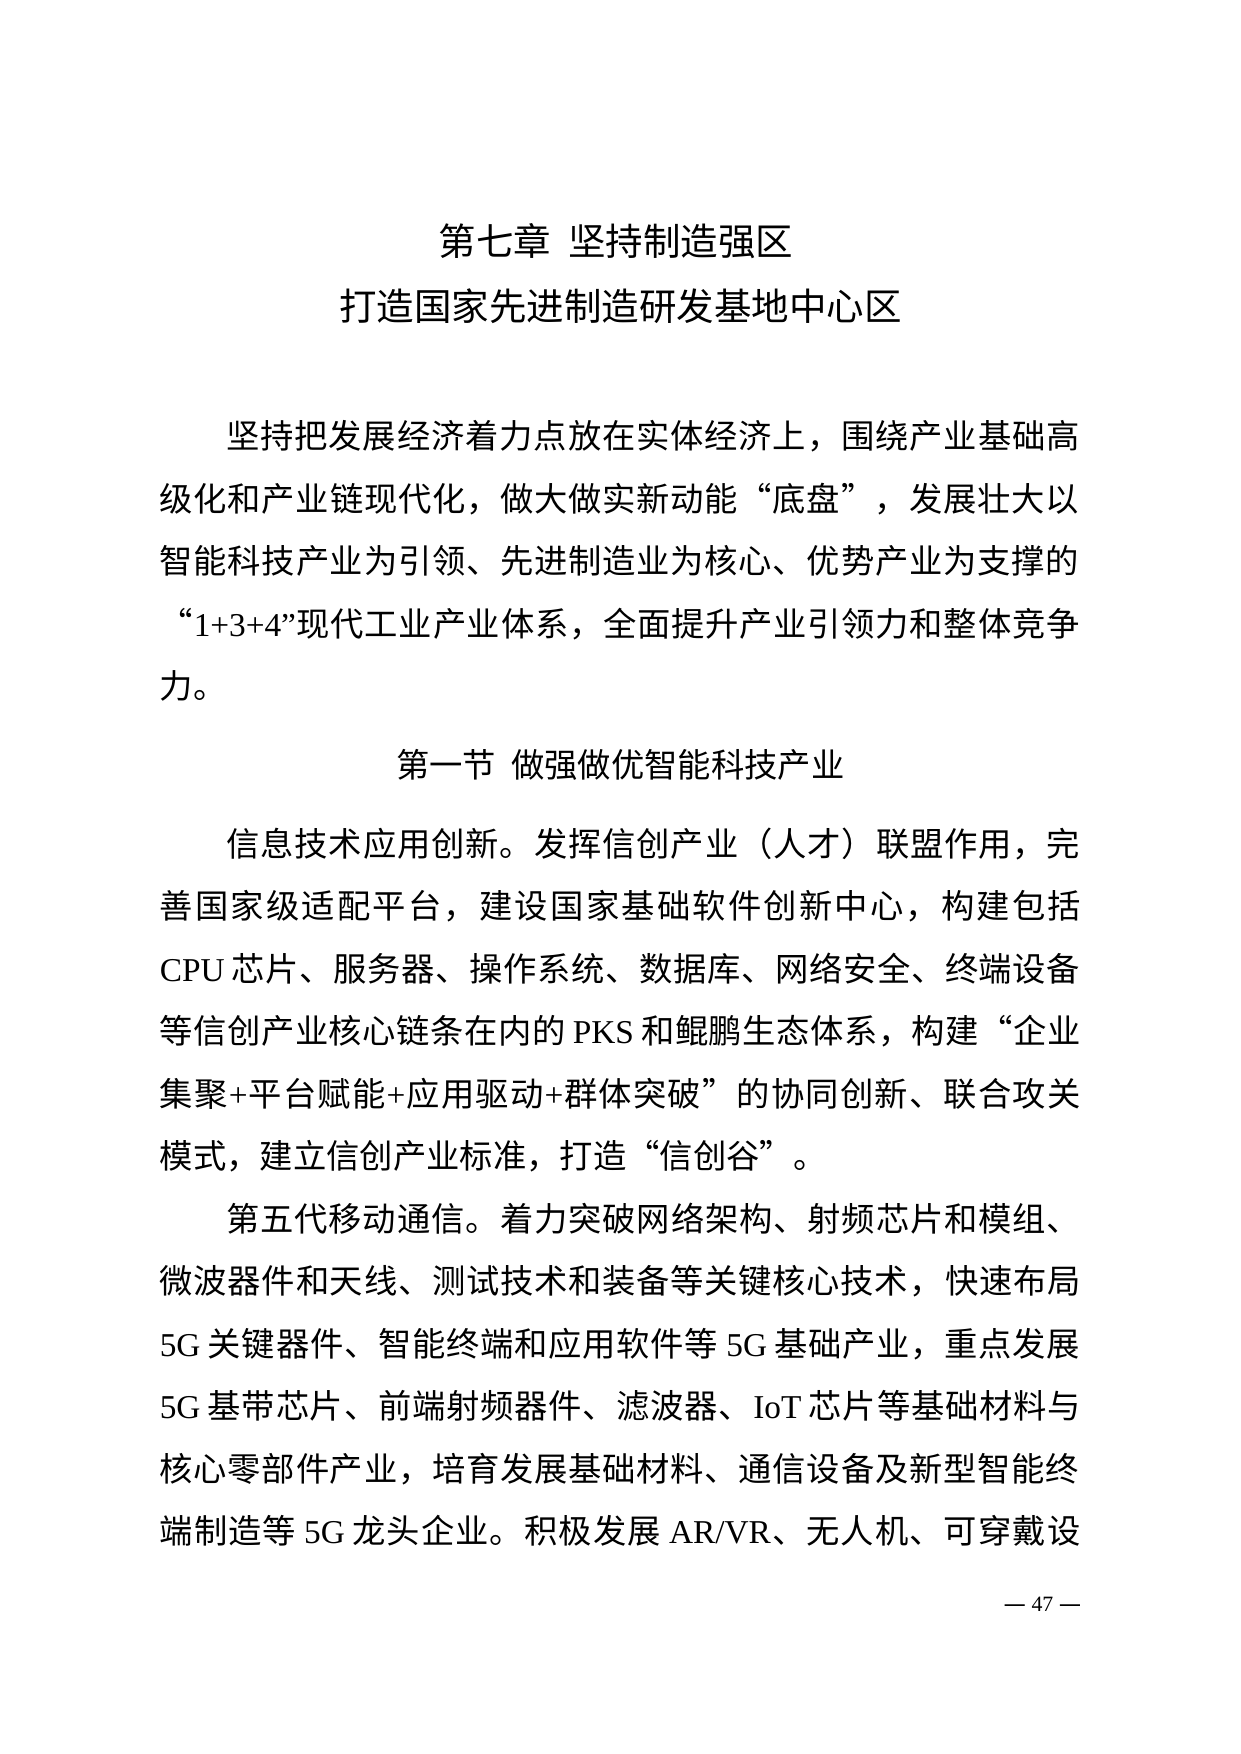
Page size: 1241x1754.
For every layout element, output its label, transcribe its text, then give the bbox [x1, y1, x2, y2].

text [159, 1181, 1081, 1556]
subtitle 第七章 坚持制造强区 打造国家先进制造研发基地中心区 [159, 206, 1081, 336]
text 信息技术应用创新。发挥信创产业（人才）联盟作用，完善国家级适配平台，建设国家基础软件创新中心，构建包括CPU芯片、服务器、操作系统、数据库、网络安全、终端设备等信创产业核心链条在内的PKS和鲲鹏生态体系，构建“企业集聚+平台赋能+应用驱动+群体突破”的协同创新、联合攻关模式，建立信创产业标准，打造“信创谷”。 [159, 806, 1081, 1181]
subtitle 第一节 做强做优智能科技产业 [159, 727, 1081, 790]
text 坚持把发展经济着力点放在实体经济上，围绕产业基础高级化和产业链现代化，做大做实新动能“底盘”，发展壮大以智能科技产业为引领、先进制造业为核心、优势产业为支撑的“1+3+4”现代工业产业体系，全面提升产业引领力和整体竞争力。 [159, 399, 1081, 711]
